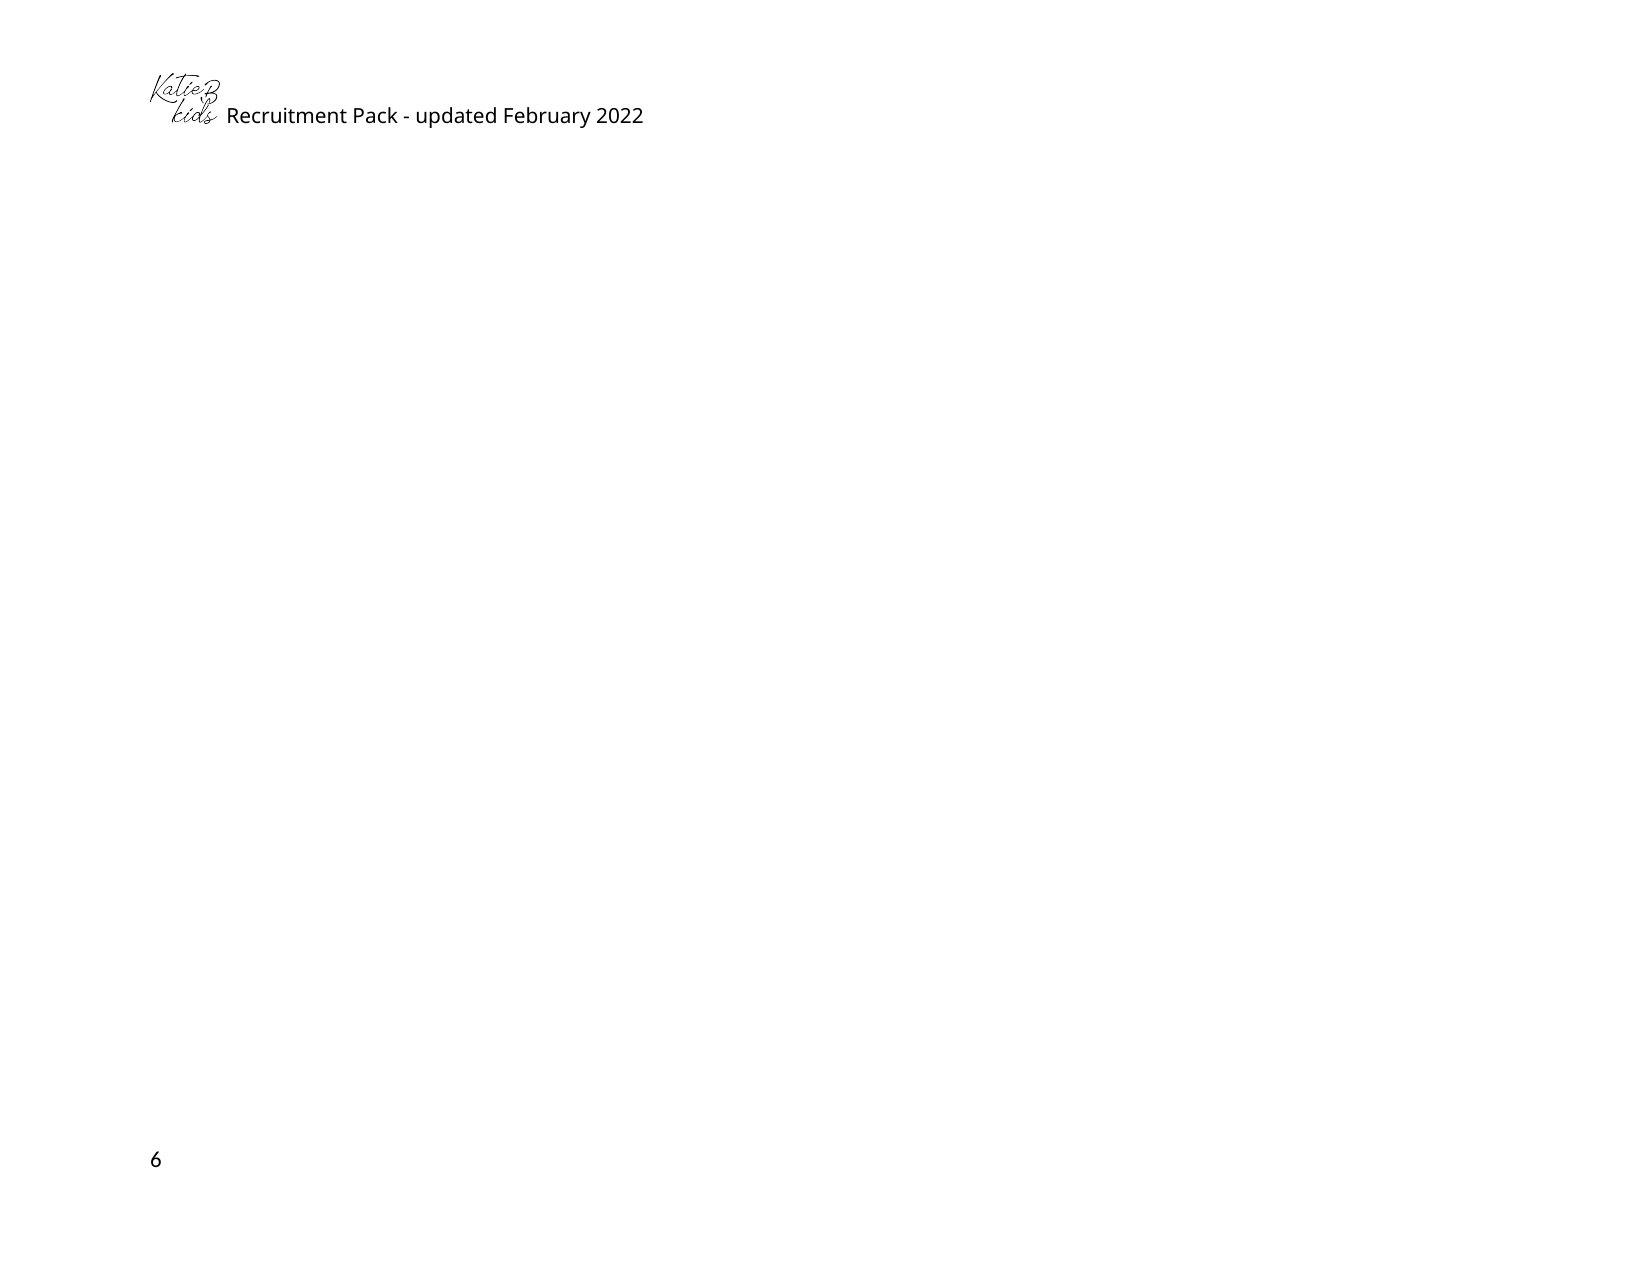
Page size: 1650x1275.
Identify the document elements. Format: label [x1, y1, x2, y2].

picture [150, 73, 220, 124]
